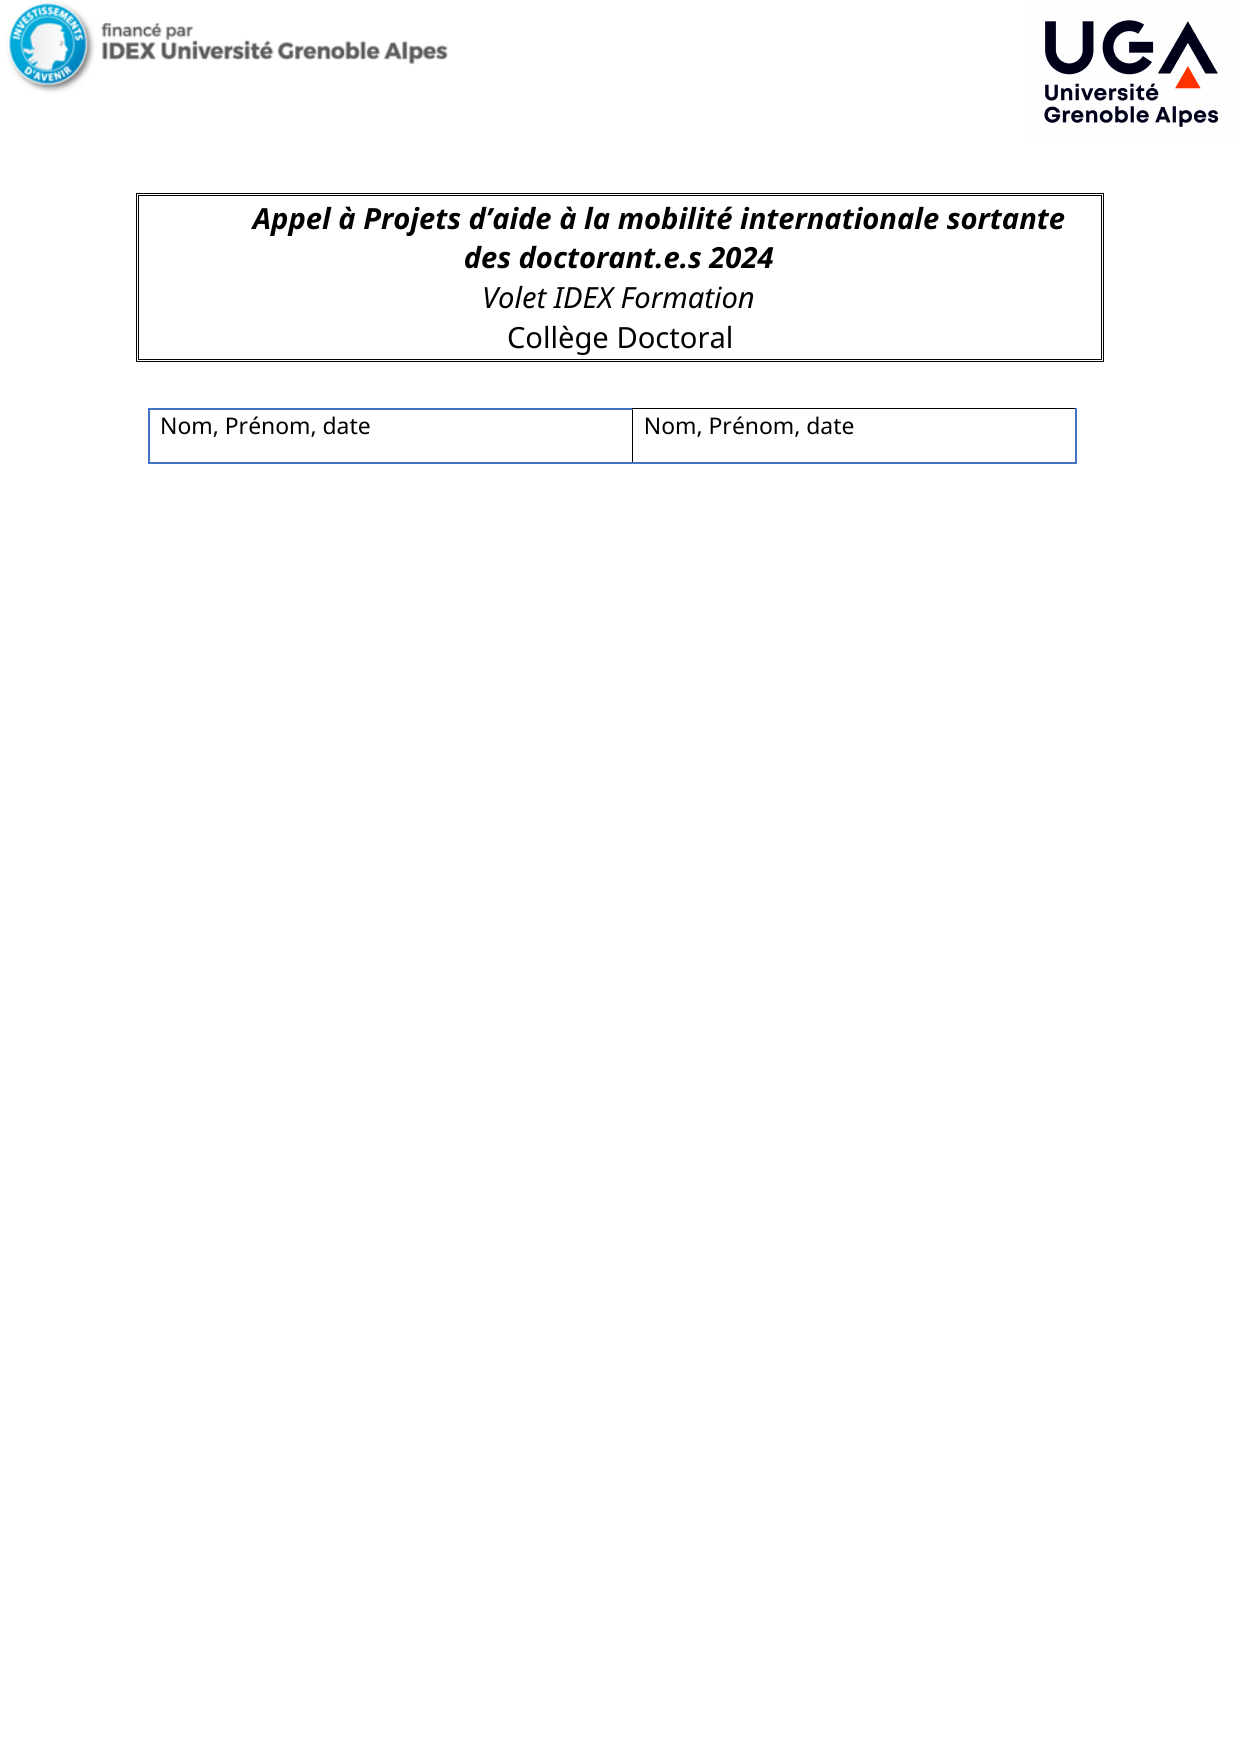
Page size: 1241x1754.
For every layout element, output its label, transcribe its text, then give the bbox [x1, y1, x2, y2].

picture [3, 0, 469, 110]
picture [1023, 0, 1236, 141]
table_cell Signature du directeur de thèse Nom, Prénom, date [150, 410, 632, 462]
table_cell Signature du directeur d’ED Nom, Prénom, date [633, 409, 1075, 462]
